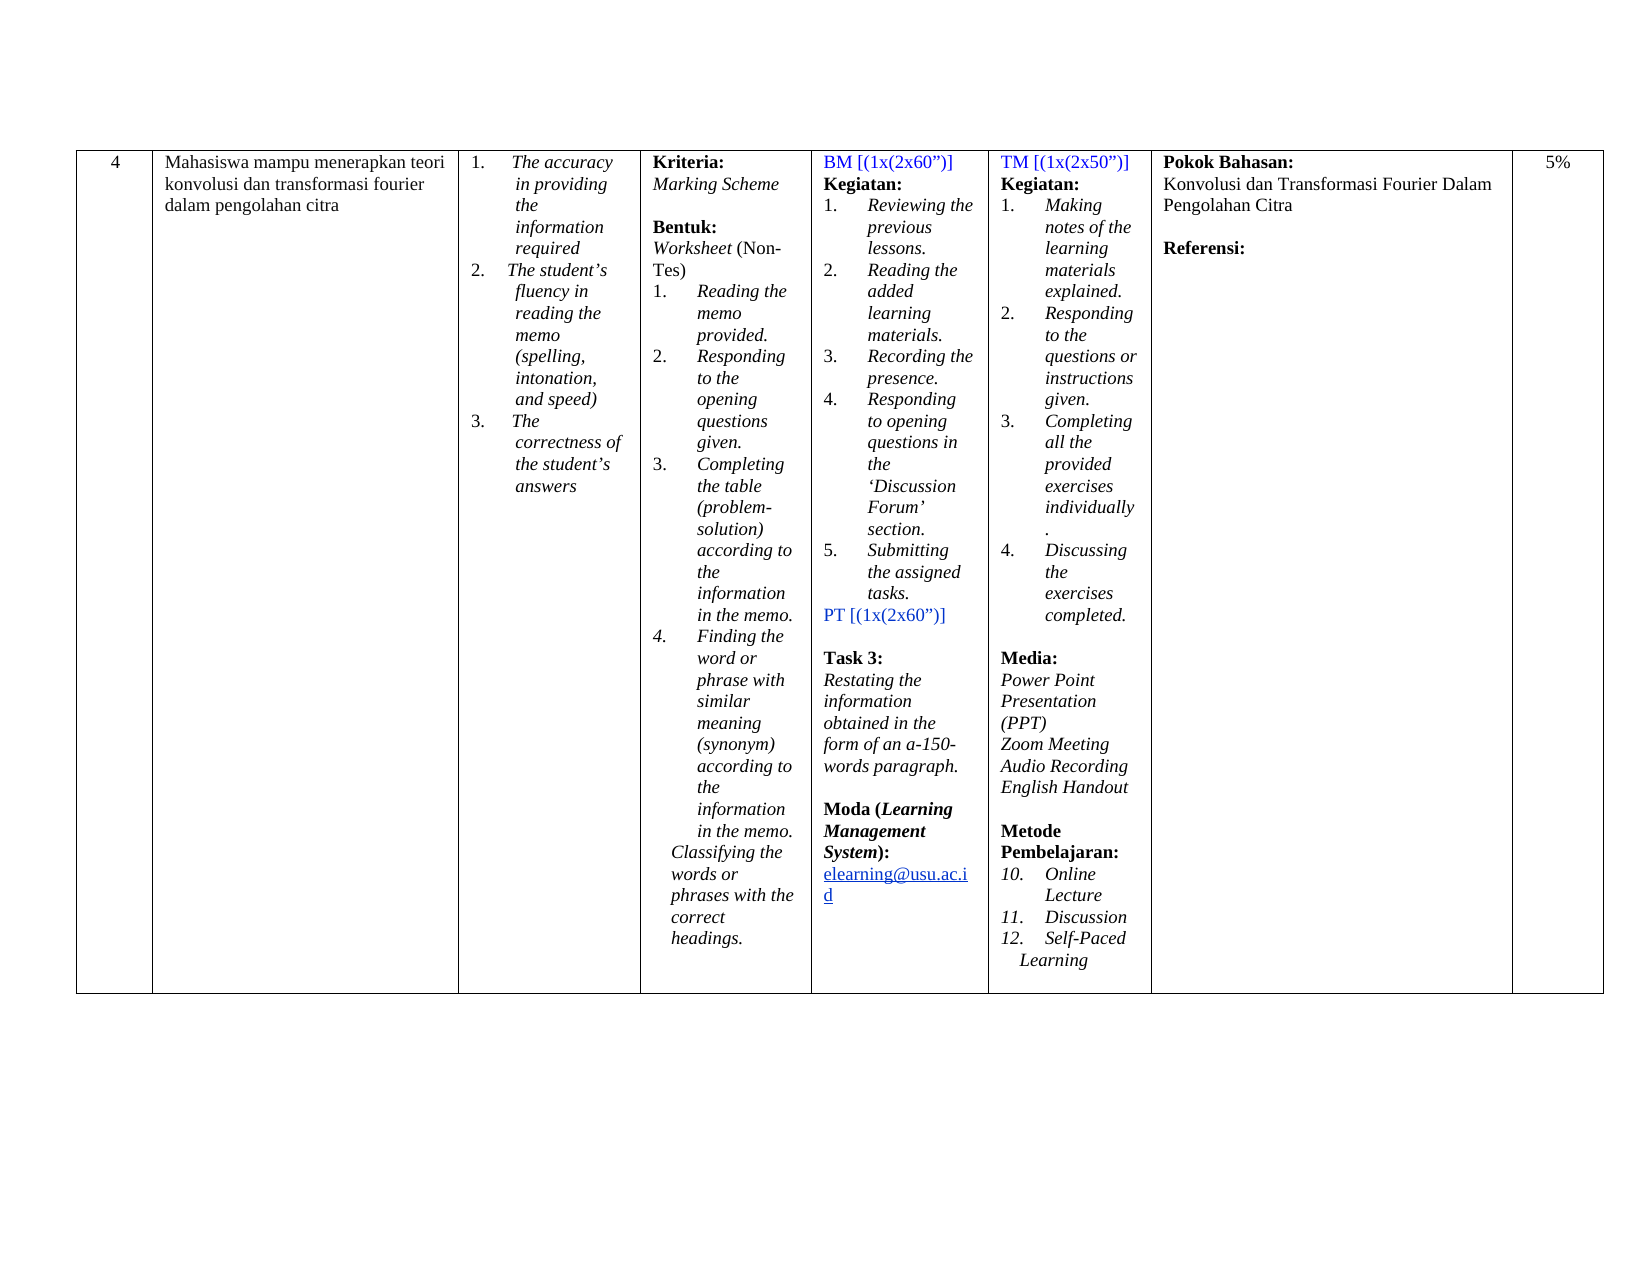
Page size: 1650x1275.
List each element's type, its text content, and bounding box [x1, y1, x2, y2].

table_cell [641, 151, 811, 993]
table_cell 5% [1513, 151, 1603, 993]
table_cell Mahasiswa mampu menerapkan teori konvolusi dan transformasi fourier dalam pengolahan citra [153, 151, 458, 993]
table_cell Pokok Bahasan: Konvolusi dan Transformasi Fourier Dalam Pengolahan Citra Referensi: [1152, 151, 1512, 993]
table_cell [989, 151, 1151, 993]
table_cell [459, 151, 640, 993]
table_cell 4 [77, 151, 152, 993]
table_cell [812, 151, 988, 993]
